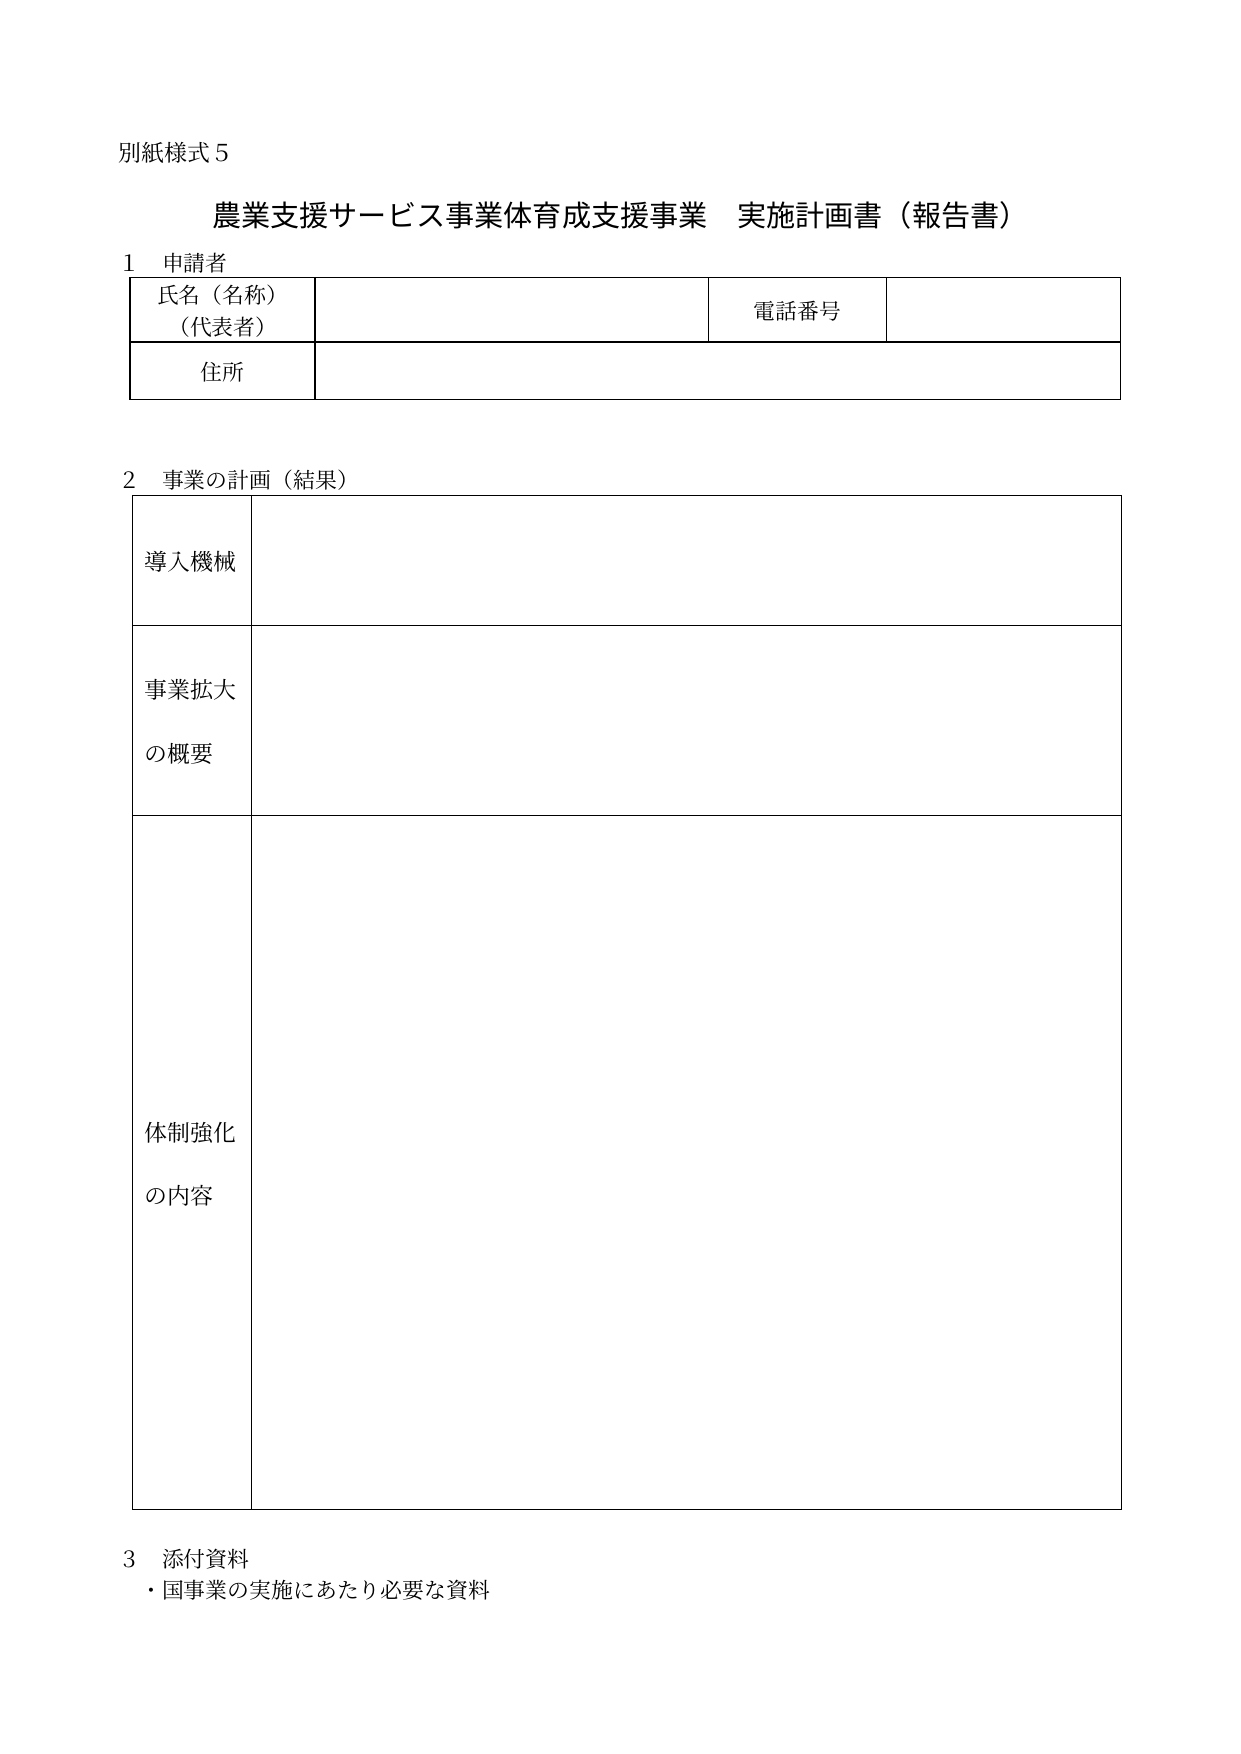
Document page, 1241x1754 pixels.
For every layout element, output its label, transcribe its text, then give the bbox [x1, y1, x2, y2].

table_cell [316, 343, 1120, 399]
text 別紙様式５ [118, 119, 1122, 183]
text １ 申請者 [118, 246, 1122, 277]
table_header [316, 278, 708, 341]
table_header [252, 496, 1121, 625]
table_header [887, 278, 1120, 341]
text ３ 添付資料 [118, 1542, 1122, 1573]
table_header 電話番号 [709, 278, 886, 341]
table_cell [252, 626, 1121, 815]
table_cell [252, 816, 1121, 1509]
table_cell 事業拡大 の概要 [133, 626, 251, 815]
table_header 導入機械 [133, 496, 251, 625]
table_header 氏名（名称） （代表者） [131, 278, 314, 341]
text ２ 事業の計画（結果） [118, 463, 1122, 495]
text ・国事業の実施にあたり必要な資料 [118, 1573, 1122, 1605]
text 農業支援サービス事業体育成支援事業 実施計画書（報告書） [118, 183, 1122, 246]
table_cell 住所 [131, 343, 314, 399]
table_cell 体制強化 の内容 [133, 816, 251, 1509]
